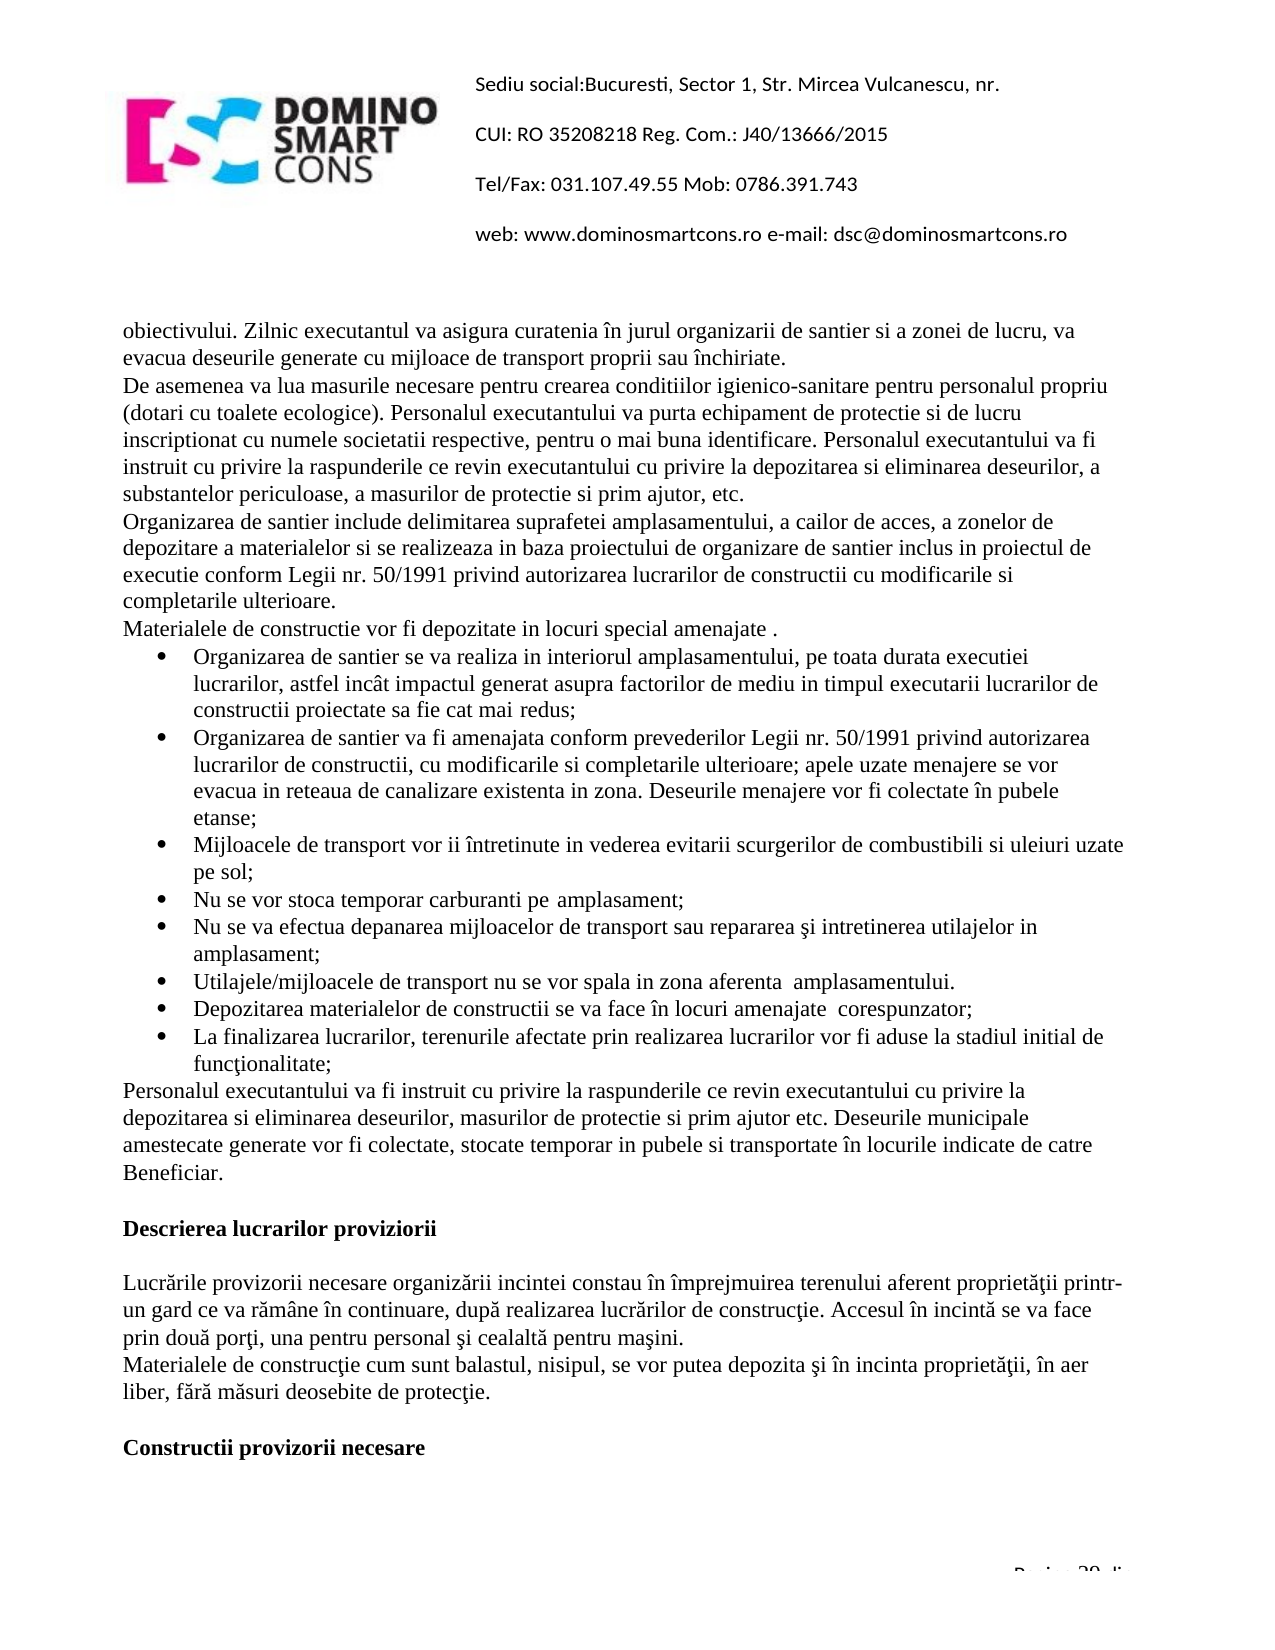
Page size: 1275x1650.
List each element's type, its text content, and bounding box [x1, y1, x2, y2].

list Nu se va efectua depanarea mijloacelor de transport sau repararea şi intretinerea utilajelor in amplasament; [158, 913, 1060, 966]
list La finalizarea lucrarilor, terenurile afectate prin realizarea lucrarilor vor fi aduse la stadiul initial de funcţionalitate; [158, 1023, 1127, 1076]
list Organizarea de santier va fi amenajata conform prevederilor Legii nr. 50/1991 privind autorizarea lucrarilor de constructii, cu modificarile si completarile ulterioare; apele uzate menajere se vor evacua in reteaua de canalizare existenta in zona. Deseurile menajere vor fi colectate în pubele etanse; [158, 724, 1113, 830]
list Depozitarea materialelor de constructii se va face în locuri amenajate corespunzator; [158, 995, 1162, 1022]
list Nu se vor stoca temporar carburanti pe amplasament; [158, 886, 1162, 912]
text obiectivului. Zilnic executantul va asigura curatenia în jurul organizarii de santier si a zonei de lucru, va evacua deseurile generate cu mijloace de transport proprii sau închiriate. [123, 317, 1126, 371]
text De asemenea va lua masurile necesare pentru crearea conditiilor igienico-sanitare pentru personalul propriu (dotari cu toalete ecologice). Personalul executantului va purta echipament de protectie si de lucru inscriptionat cu numele societatii respective, pentru o mai buna identificare. Personalul executantului va fi instruit cu privire la raspunderile ce revin executantului cu privire la depozitarea si eliminarea deseurilor, a substantelor periculoase, a masurilor de protectie si prim ajutor, etc. [123, 372, 1126, 507]
text Materialele de construcţie cum sunt balastul, nisipul, se vor putea depozita şi în incinta proprietăţii, în aer liber, fără măsuri deosebite de protecţie. [123, 1351, 1126, 1404]
text Materialele de constructie vor fi depozitate in locuri special amenajate . [123, 616, 1162, 642]
text Lucrările provizorii necesare organizării incintei constau în împrejmuirea terenului aferent proprietăţii printr-un gard ce va rămâne în continuare, după realizarea lucrărilor de construcţie. Accesul în incintă se va face prin două porţi, una pentru personal şi cealaltă pentru maşini. [123, 1269, 1131, 1350]
text Organizarea de santier include delimitarea suprafetei amplasamentului, a cailor de acces, a zonelor de depozitare a materialelor si se realizeaza in baza proiectului de organizare de santier inclus in proiectul de executie conform Legii nr. 50/1991 privind autorizarea lucrarilor de constructii cu modificarile si completarile ulterioare. [123, 508, 1126, 614]
list Utilajele/mijloacele de transport nu se vor spala in zona aferenta amplasamentului. [158, 968, 1162, 994]
text Personalul executantului va fi instruit cu privire la raspunderile ce revin executantului cu privire la depozitarea si eliminarea deseurilor, masurilor de protectie si prim ajutor etc. Deseurile municipale amestecate generate vor fi colectate, stocate temporar in pubele si transportate în locurile indicate de catre Beneficiar. [123, 1077, 1126, 1185]
list Mijloacele de transport vor ii întretinute in vederea evitarii scurgerilor de combustibili si uleiuri uzate pe sol; [158, 832, 1147, 884]
list Organizarea de santier se va realiza in interiorul amplasamentului, pe toata durata executiei lucrarilor, astfel incât impactul generat asupra factorilor de mediu in timpul executarii lucrarilor de constructii proiectate sa fie cat mai redus; [158, 643, 1121, 723]
subtitle Constructii provizorii necesare [123, 1434, 1162, 1460]
subtitle Descrierea lucrarilor proviziorii [123, 1215, 1162, 1241]
picture [105, 91, 440, 208]
